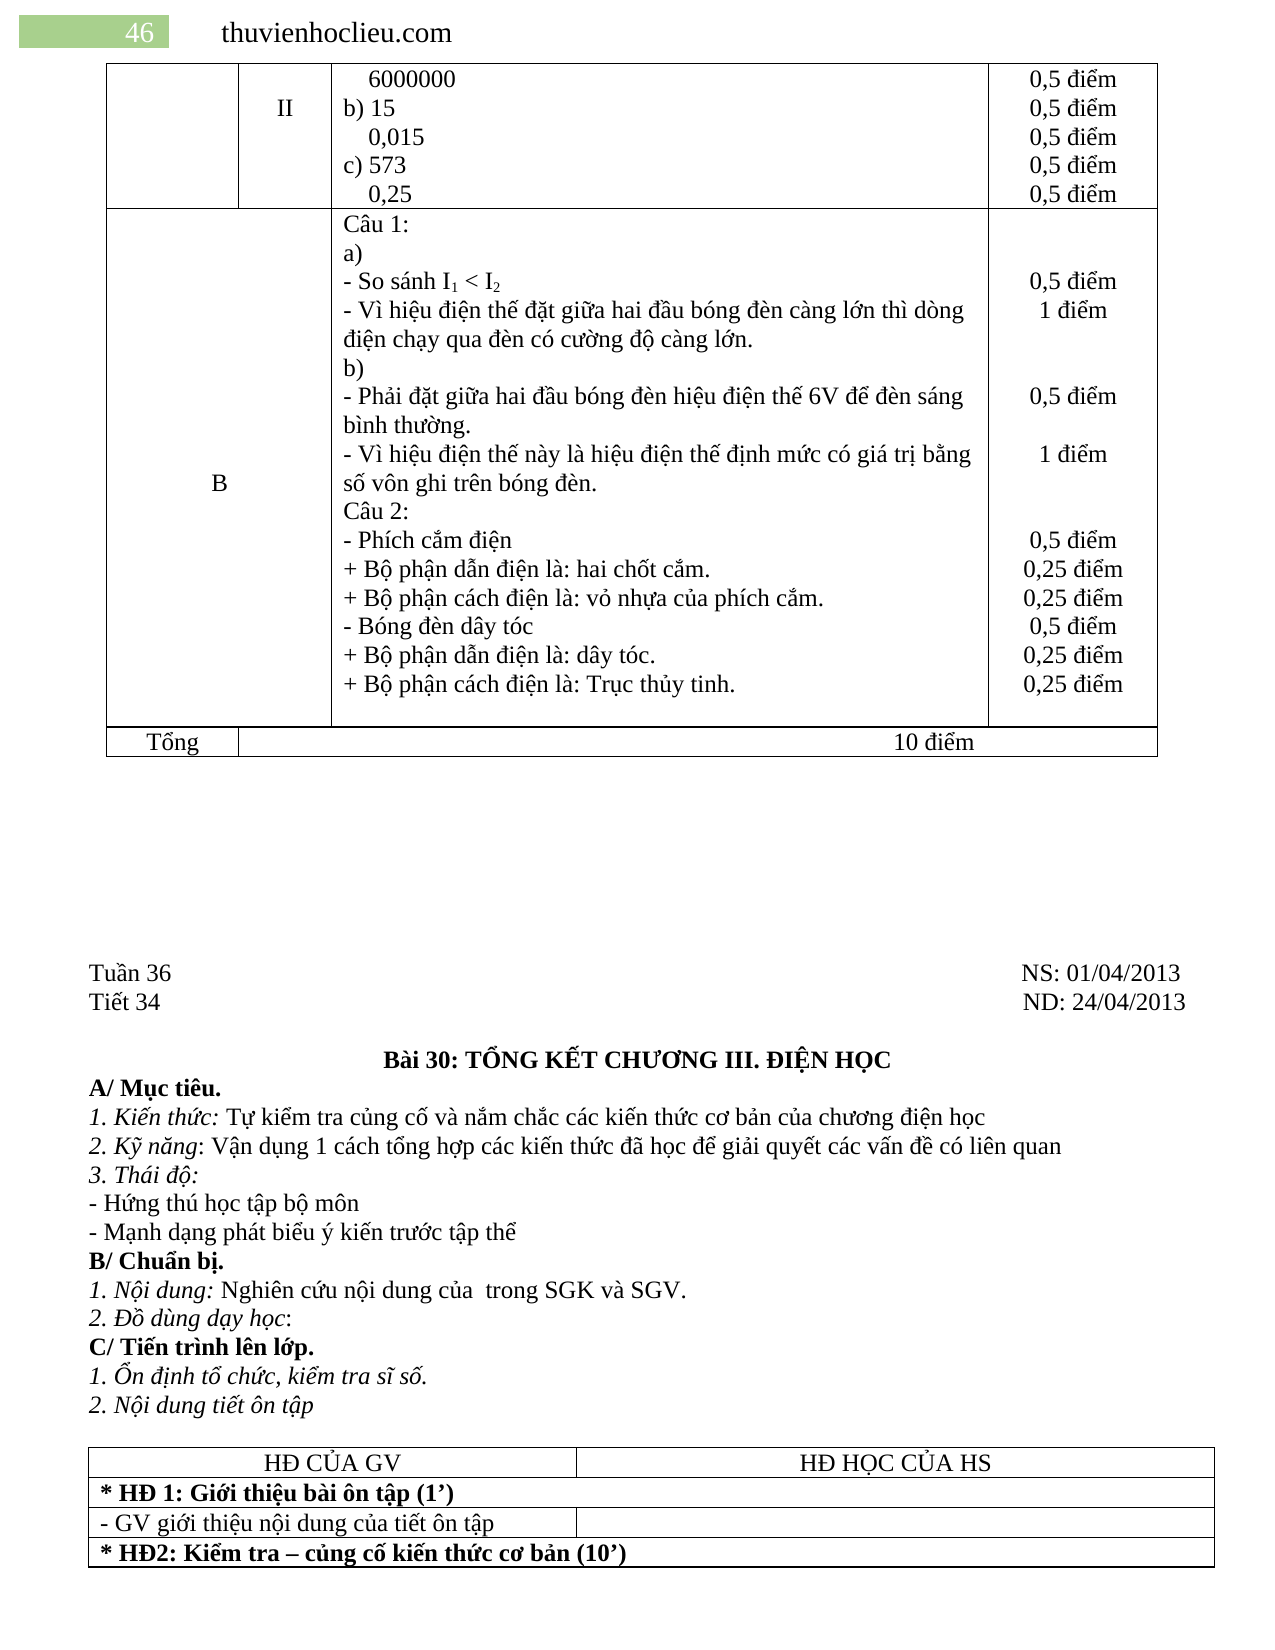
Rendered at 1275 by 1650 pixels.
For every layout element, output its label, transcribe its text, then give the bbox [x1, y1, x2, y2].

text - Hứng thú học tập bộ môn [89, 1188, 1186, 1217]
text 2. Đồ dùng dạy học: [89, 1303, 1186, 1332]
text 2. Nội dung tiết ôn tập [89, 1390, 1186, 1418]
text C/ Tiến trình lên lớp. [89, 1332, 1186, 1361]
text 3. Thái độ: [89, 1160, 1186, 1188]
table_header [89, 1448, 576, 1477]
text - Mạnh dạng phát biểu ý kiến trước tập thể [89, 1217, 1186, 1246]
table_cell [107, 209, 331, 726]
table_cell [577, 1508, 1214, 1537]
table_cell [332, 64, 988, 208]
text Tuần 36 NS: 01/04/2013 [89, 958, 1186, 987]
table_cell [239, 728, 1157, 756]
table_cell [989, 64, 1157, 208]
text 1. Ổn định tổ chức, kiểm tra sĩ số. [89, 1361, 1186, 1390]
text Bài 30: TỔNG KẾT CHƯƠNG III. ĐIỆN HỌC [89, 1045, 1186, 1073]
text Tiết 34 ND: 24/04/2013 [89, 987, 1186, 1016]
text B/ Chuẩn bị. [89, 1246, 1186, 1275]
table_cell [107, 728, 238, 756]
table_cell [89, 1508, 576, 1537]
text A/ Mục tiêu. [89, 1073, 1186, 1102]
text 2. Kỹ năng: Vận dụng 1 cách tổng hợp các kiến thức đã học để giải quyết các vấn đề có liên quan [89, 1131, 1186, 1160]
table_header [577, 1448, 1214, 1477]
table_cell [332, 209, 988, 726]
text 1. Kiến thức: Tự kiểm tra củng cố và nắm chắc các kiến thức cơ bản của chương điện học [89, 1102, 1186, 1131]
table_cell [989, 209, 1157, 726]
text 1. Nội dung: Nghiên cứu nội dung của trong SGK và SGV. [89, 1275, 1186, 1303]
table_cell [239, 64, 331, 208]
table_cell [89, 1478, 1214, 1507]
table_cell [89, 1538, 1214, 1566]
